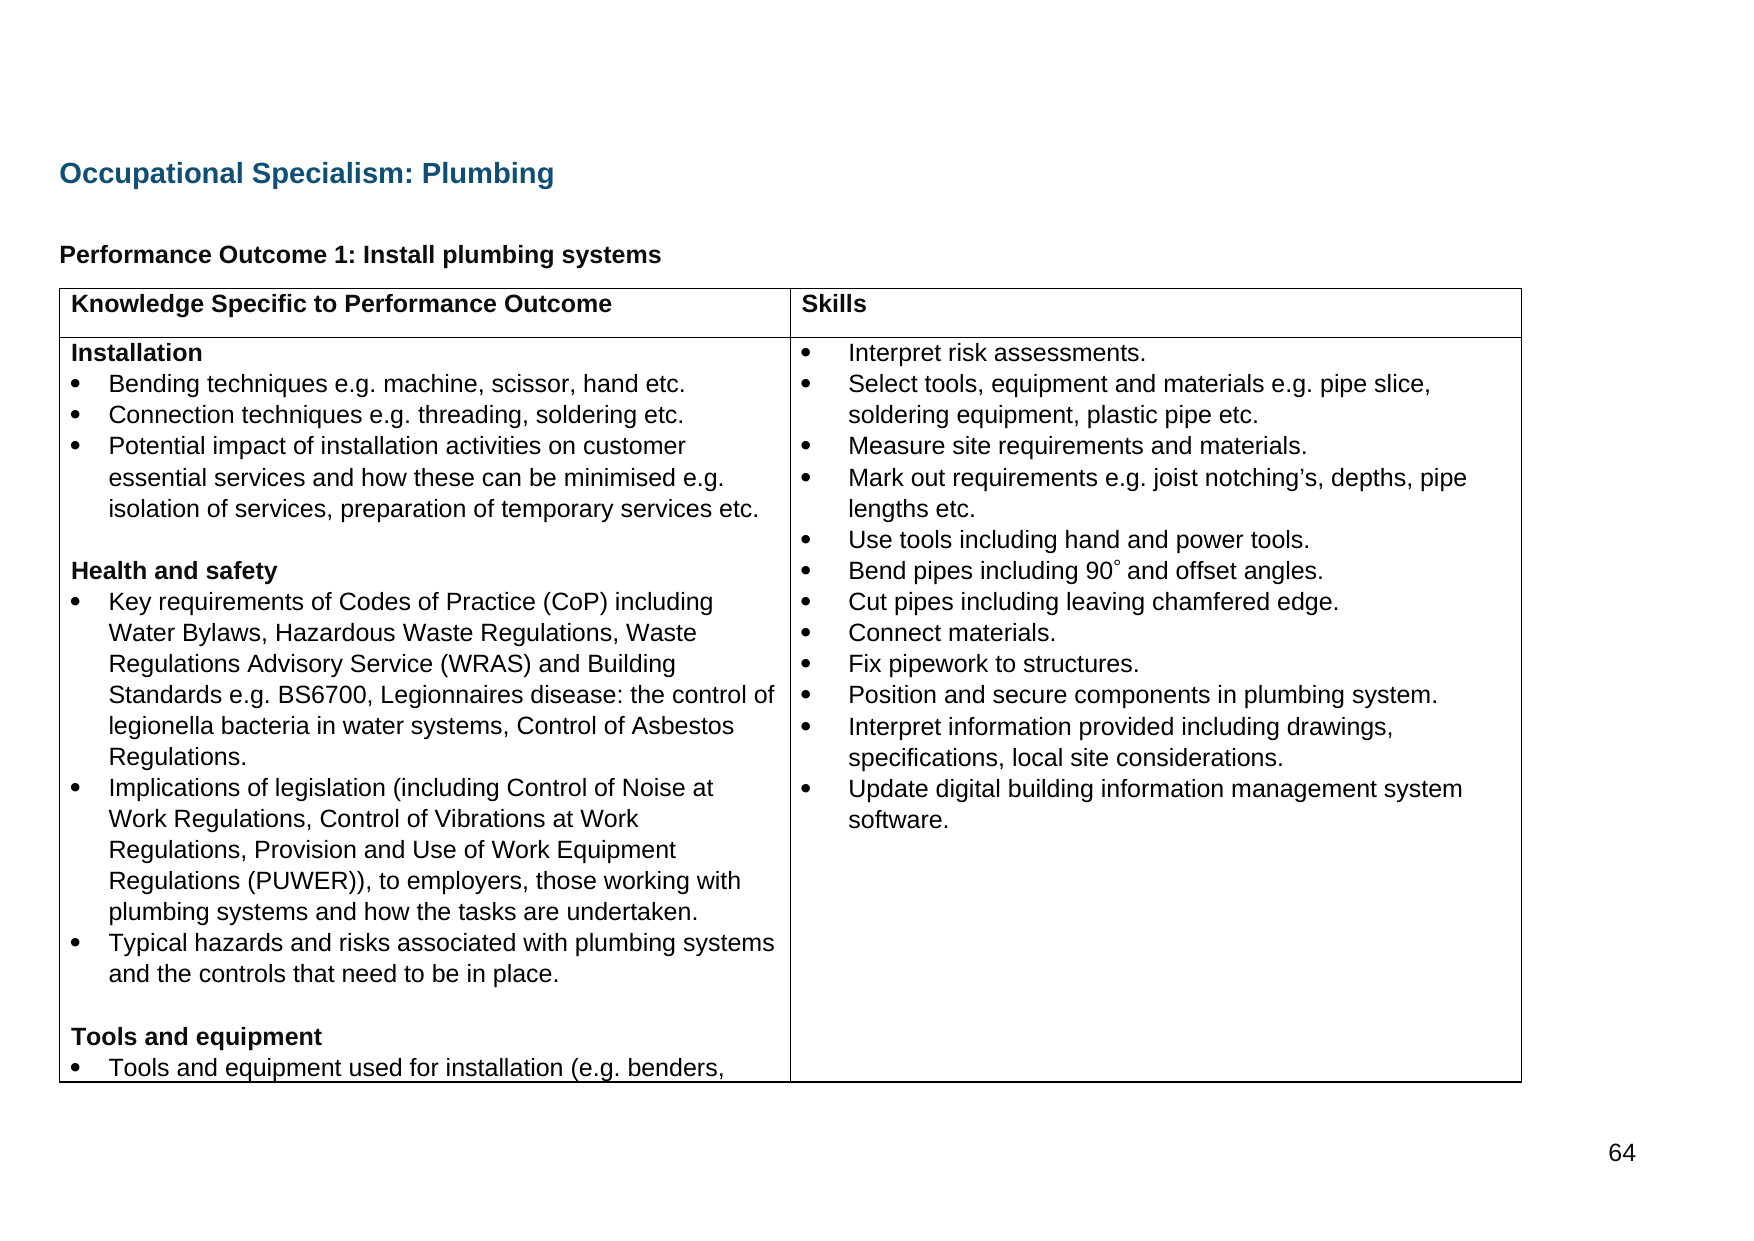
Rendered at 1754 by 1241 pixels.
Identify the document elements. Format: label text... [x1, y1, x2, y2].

table_header Skills [791, 289, 1521, 337]
text Performance Outcome 1: Install plumbing systems [59, 241, 1636, 269]
subtitle Occupational Specialism: Plumbing [59, 156, 1636, 189]
table_header Knowledge Specific to Performance Outcome [60, 289, 790, 337]
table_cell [791, 338, 1521, 1081]
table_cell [60, 338, 790, 1081]
